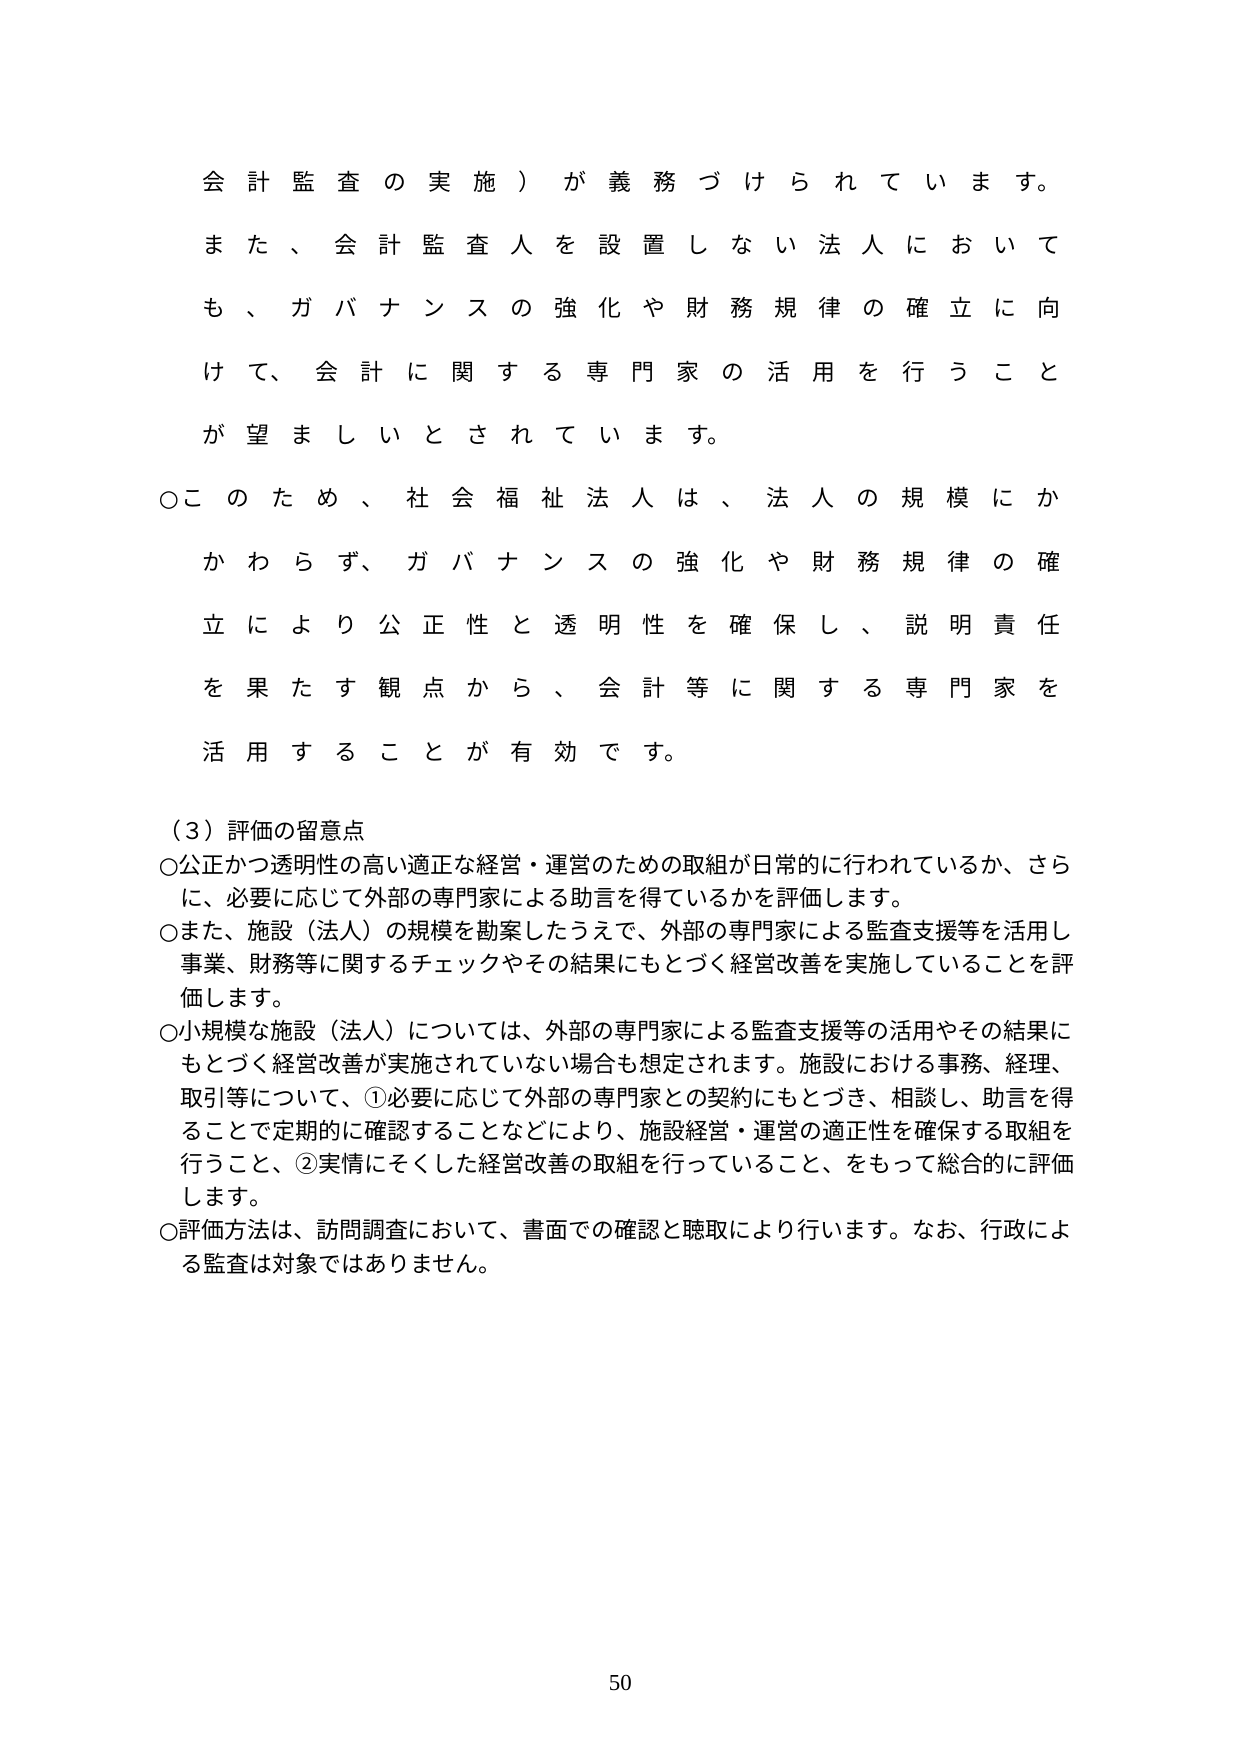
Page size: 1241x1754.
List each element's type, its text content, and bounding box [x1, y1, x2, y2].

text ○また、施設（法人）の規模を勘案したうえで、外部の専門家による監査支援等を活用し事業、財務等に関するチェックやその結果にもとづく経営改善を実施していることを評価します。 [158, 913, 1082, 1013]
text （３）評価の留意点 [158, 813, 1082, 846]
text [158, 149, 1082, 465]
text ○小規模な施設（法人）については、外部の専門家による監査支援等の活用やその結果にもとづく経営改善が実施されていない場合も想定されます。施設における事務、経理、取引等について、①必要に応じて外部の専門家との契約にもとづき、相談し、助言を得ることで定期的に確認することなどにより、施設経営・運営の適正性を確保する取組を行うこと、②実情にそくした経営改善の取組を行っていること、をもって総合的に評価します。 [158, 1013, 1082, 1212]
text ○このため、社会福祉法人は、法人の規模にかかわらず、ガバナンスの強化や財務規律の確立により公正性と透明性を確保し、説明責任を果たす観点から、会計等に関する専門家を活用することが有効です。 [158, 465, 1082, 782]
text ○評価方法は、訪問調査において、書面での確認と聴取により行います。なお、行政による監査は対象ではありません。 [158, 1212, 1082, 1279]
text ○公正かつ透明性の高い適正な経営・運営のための取組が日常的に行われているか、さらに、必要に応じて外部の専門家による助言を得ているかを評価します。 [158, 846, 1082, 913]
